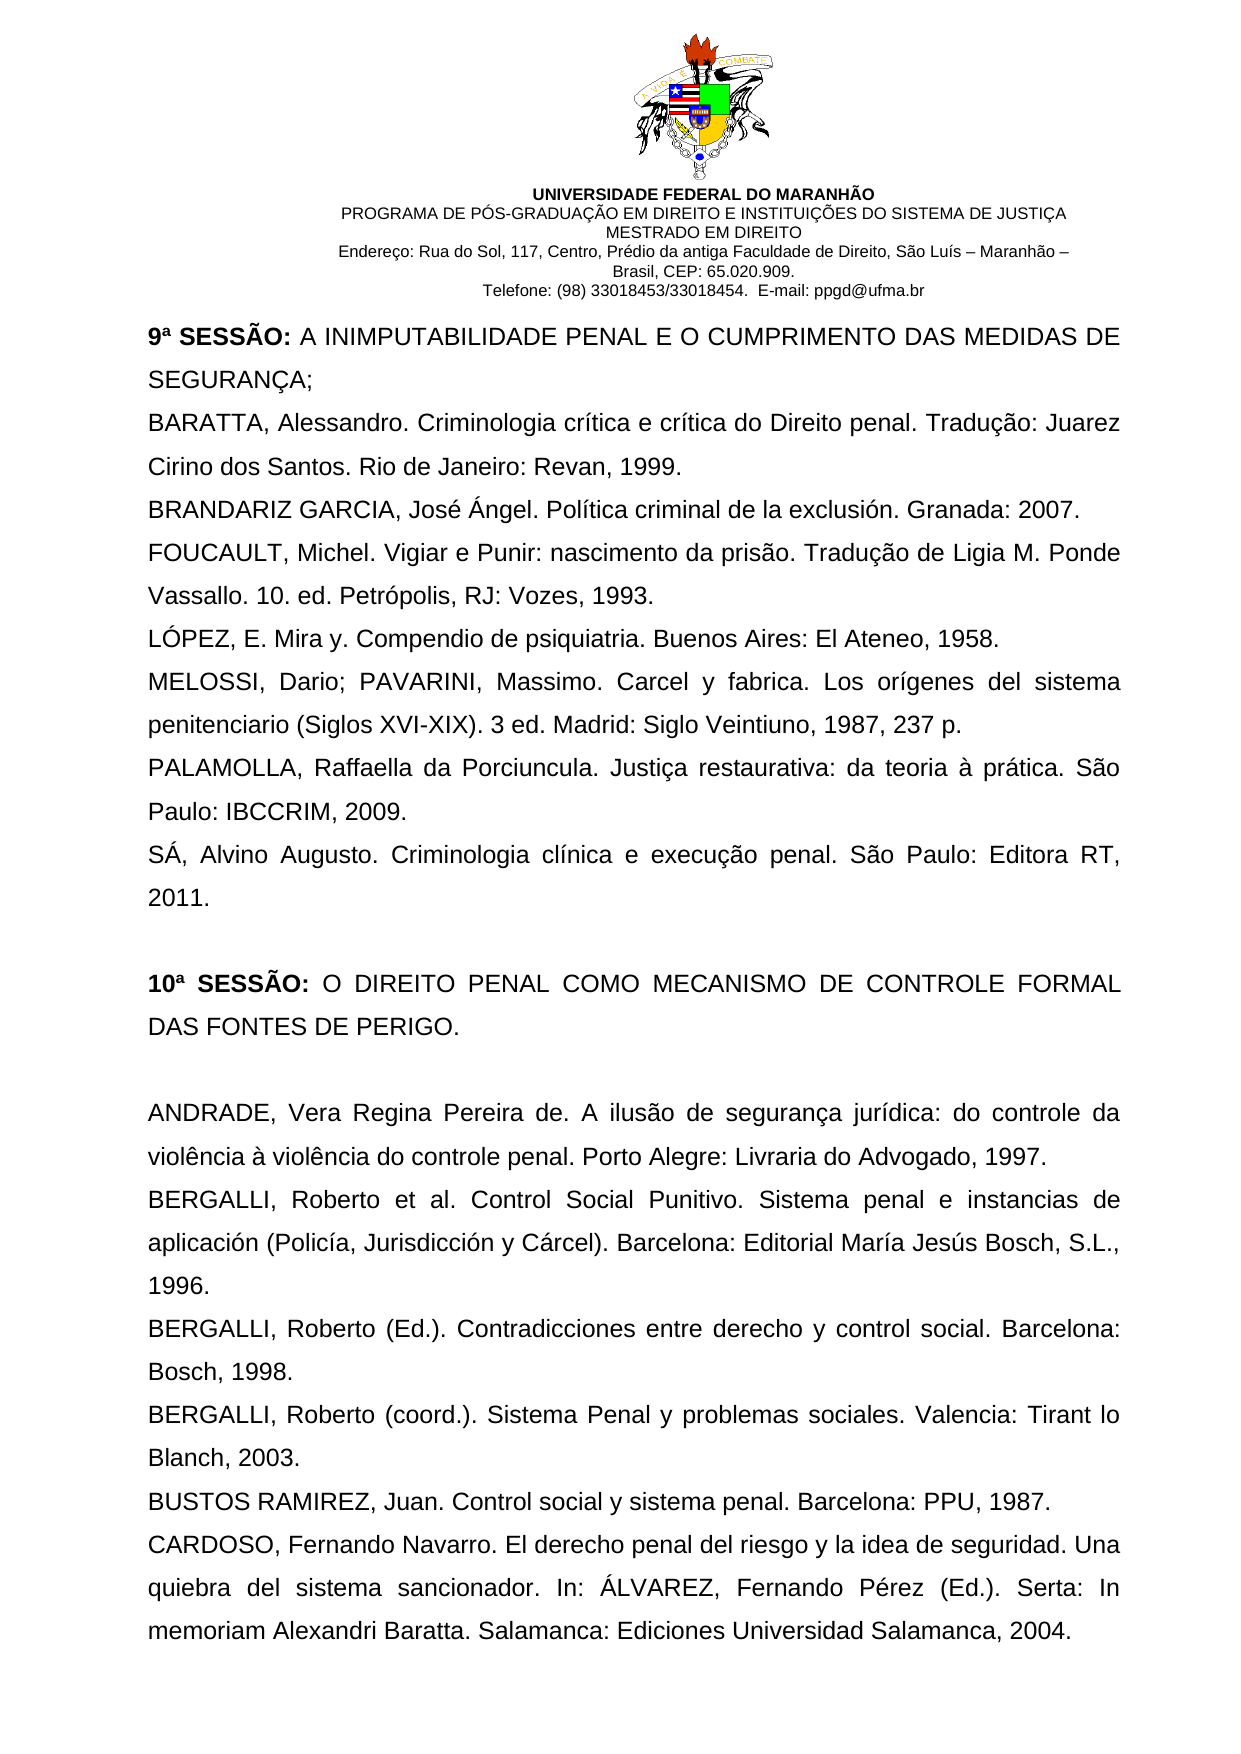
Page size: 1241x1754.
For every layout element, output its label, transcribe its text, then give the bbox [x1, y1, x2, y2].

text BERGALLI, Roberto (Ed.). Contradicciones entre derecho y control social. Barcelona: Bosch, 1998. [148, 1314, 1122, 1386]
text PALAMOLLA, Raffaella da Porciuncula. Justiça restaurativa: da teoria à prática. São Paulo: IBCCRIM, 2009. [148, 753, 1122, 825]
text FOUCAULT, Michel. Vigiar e Punir: nascimento da prisão. Tradução de Ligia M. Ponde Vassallo. 10. ed. Petrópolis, RJ: Vozes, 1993. [148, 538, 1122, 609]
text ANDRADE, Vera Regina Pereira de. A ilusão de segurança jurídica: do controle da violência à violência do controle penal. Porto Alegre: Livraria do Advogado, 1997. [148, 1098, 1122, 1170]
text MELOSSI, Dario; PAVARINI, Massimo. Carcel y fabrica. Los orígenes del sistema penitenciario (Siglos XVI-XIX). 3 ed. Madrid: Siglo Veintiuno, 1987, 237 p. [148, 667, 1122, 739]
text BUSTOS RAMIREZ, Juan. Control social y sistema penal. Barcelona: PPU, 1987. [148, 1486, 1122, 1515]
text BRANDARIZ GARCIA, José Ángel. Política criminal de la exclusión. Granada: 2007. [148, 494, 1122, 523]
text LÓPEZ, E. Mira y. Compendio de psiquiatria. Buenos Aires: El Ateneo, 1958. [148, 624, 1122, 653]
text BERGALLI, Roberto et al. Control Social Punitivo. Sistema penal e instancias de aplicación (Policía, Jurisdicción y Cárcel). Barcelona: Editorial María Jesús Bosch, S.L., 1996. [148, 1184, 1122, 1299]
picture [633, 33, 773, 180]
text BERGALLI, Roberto (coord.). Sistema Penal y problemas sociales. Valencia: Tirant lo Blanch, 2003. [148, 1400, 1122, 1472]
text CARDOSO, Fernando Navarro. El derecho penal del riesgo y la idea de seguridad. Una quiebra del sistema sancionador. In: ÁLVAREZ, Fernando Pérez (Ed.). Serta: In memoriam Alexandri Baratta. Salamanca: Ediciones Universidad Salamanca, 2004. [148, 1529, 1122, 1644]
text 10ª SESSÃO: O DIREITO PENAL COMO MECANISMO DE CONTROLE FORMAL DAS FONTES DE PERIGO. [148, 969, 1122, 1041]
text BARATTA, Alessandro. Criminologia crítica e crítica do Direito penal. Tradução: Juarez Cirino dos Santos. Rio de Janeiro: Revan, 1999. [148, 408, 1122, 480]
text 9ª SESSÃO: A INIMPUTABILIDADE PENAL E O CUMPRIMENTO DAS MEDIDAS DE SEGURANÇA; [148, 322, 1122, 394]
text SÁ, Alvino Augusto. Criminologia clínica e execução penal. São Paulo: Editora RT, 2011. [148, 839, 1122, 911]
